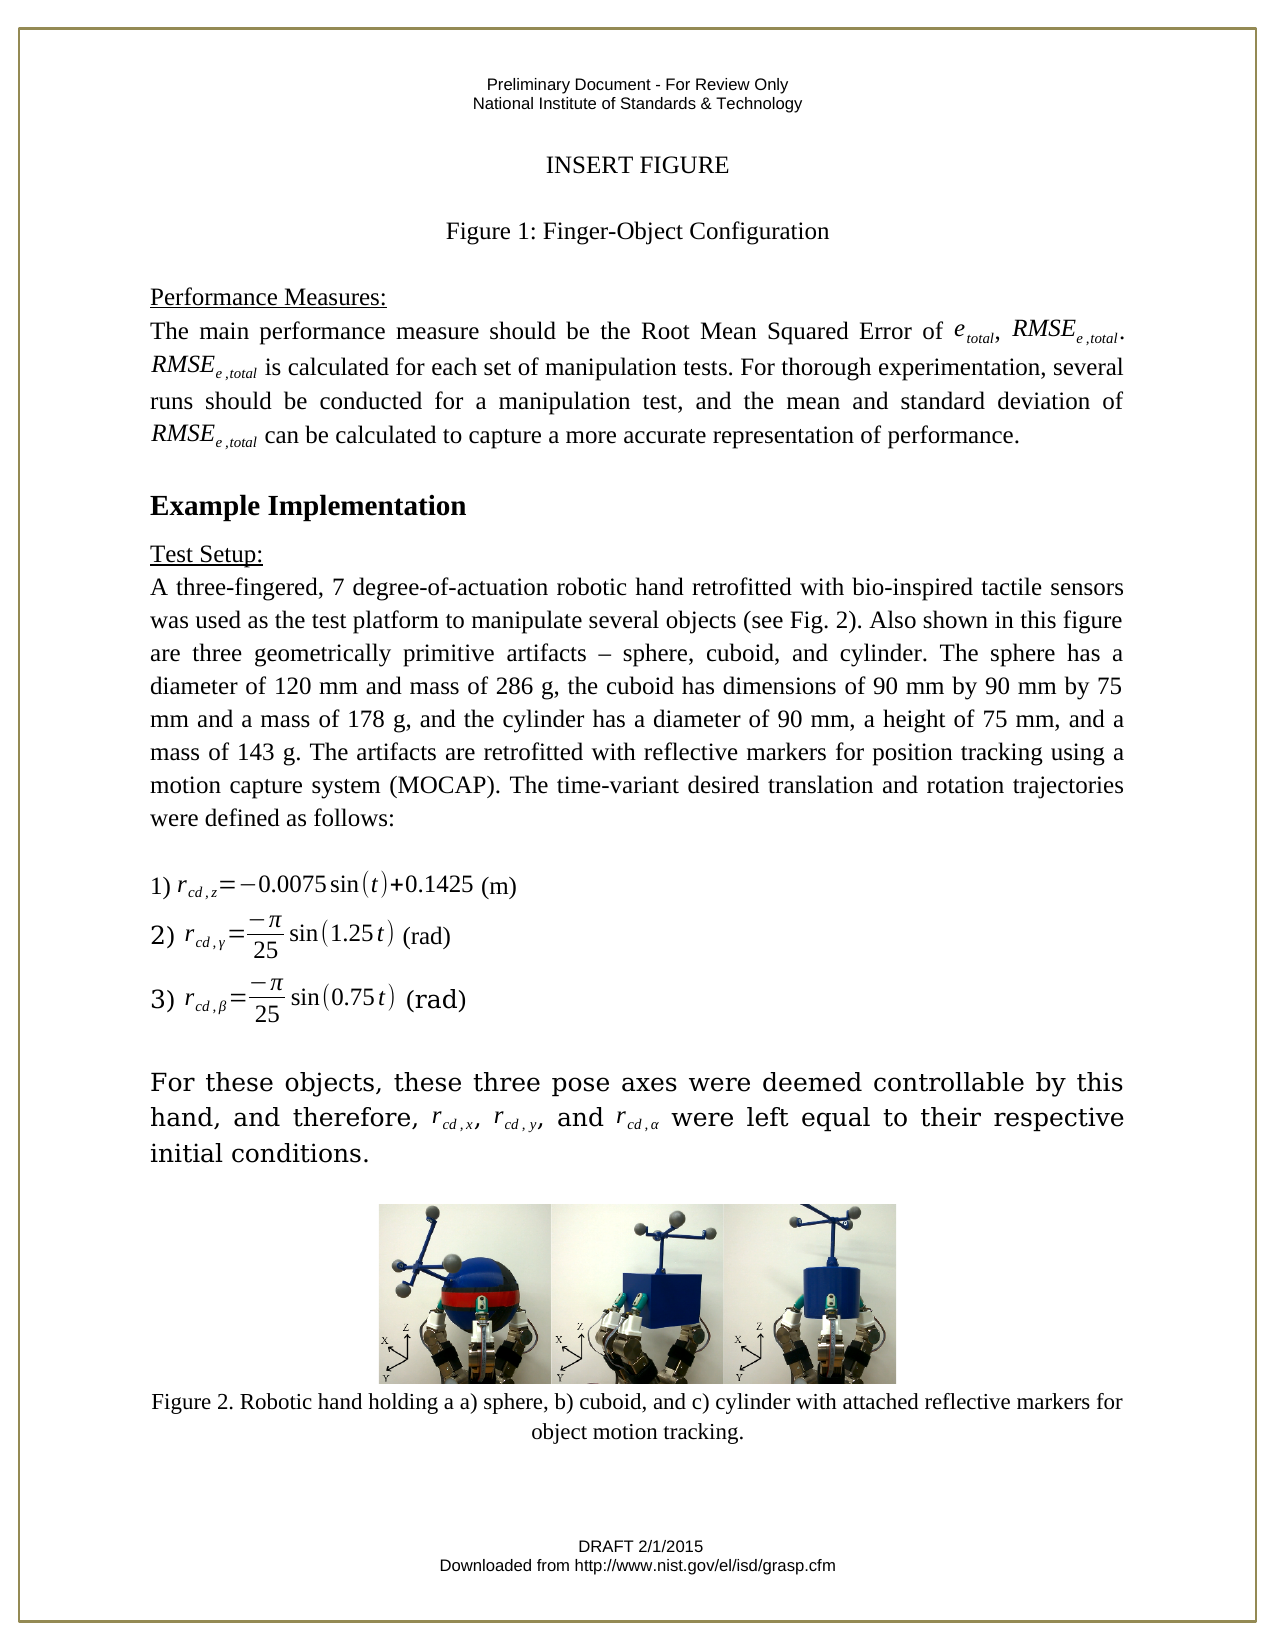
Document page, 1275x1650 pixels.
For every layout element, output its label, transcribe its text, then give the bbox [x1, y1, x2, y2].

text Performance Measures: [150, 282, 1125, 311]
text A three-fingered, 7 degree-of-actuation robotic hand retrofitted with bio-inspired tactile sensors was used as the test platform to manipulate several objects (see Fig. 2). Also shown in this figure are three geometrically primitive artifacts – sphere, cuboid, and cylinder. The sphere has a diameter of 120 mm and mass of 286 g, the cuboid has dimensions of 90 mm by 90 mm by 75 mm and a mass of 178 g, and the cylinder has a diameter of 90 mm, a height of 75 mm, and a mass of 143 g. The artifacts are retrofitted with reflective markers for position tracking using a motion capture system (MOCAP). The time-variant desired translation and rotation trajectories were defined as follows: [150, 572, 1125, 832]
picture [378, 1204, 897, 1384]
text Figure 1: Finger-Object Configuration [150, 216, 1125, 245]
text 1) (m) [150, 869, 1125, 901]
text INSERT FIGURE [150, 150, 1125, 179]
text Example Implementation [150, 488, 1125, 522]
text 3) (rad) [150, 969, 1125, 1028]
text Test Setup: [150, 539, 1125, 568]
text Figure 2. Robotic hand holding a a) sphere, b) cuboid, and c) cylinder with attached reflective markers for object motion tracking. [150, 1388, 1125, 1444]
text 2) (rad) [150, 906, 1125, 964]
text For these objects, these three pose axes were deemed controllable by this hand, and therefore, , , and were left equal to their respective initial conditions. [150, 1067, 1125, 1167]
text The main performance measure should be the Root Mean Squared Error of , . is calculated for each set of manipulation tests. For thorough experimentation, several runs should be conducted for a manipulation test, and the mean and standard deviation of can be calculated to capture a more accurate representation of performance. [150, 315, 1125, 451]
